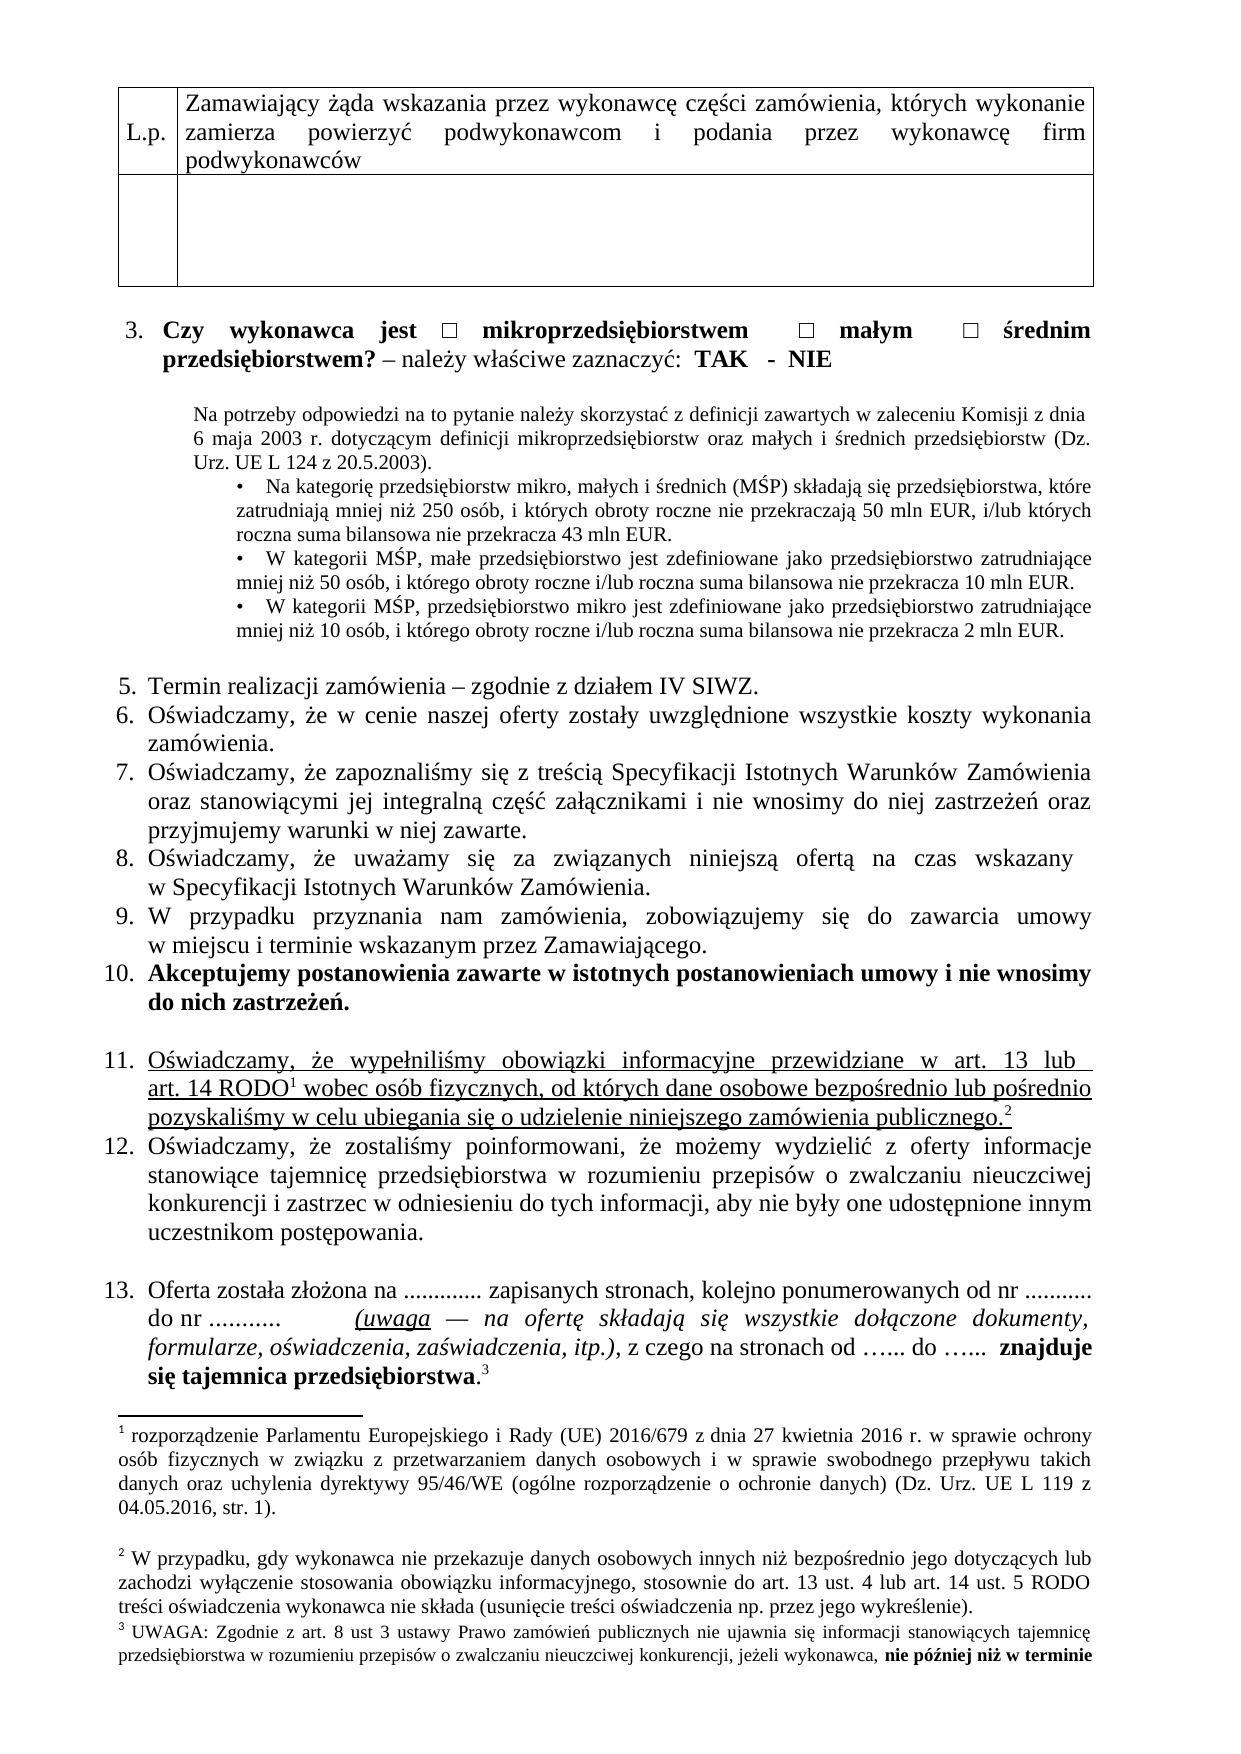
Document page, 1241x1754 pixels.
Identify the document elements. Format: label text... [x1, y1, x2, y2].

list Oferta została złożona na ............. zapisanych stronach, kolejno ponumerowanych od nr ........... do nr ........... (uwaga — na ofertę składają się wszystkie dołączone dokumenty, formularze, oświadczenia, zaświadczenia, itp.), z czego na stronach od …... do …... znajduje się tajemnica przedsiębiorstwa. [103, 1275, 1092, 1390]
list Oświadczamy, że uważamy się za związanych niniejszą ofertą na czas wskazany w Specyfikacji Istotnych Warunków Zamówienia. [116, 843, 1092, 901]
list Oświadczamy, że zapoznaliśmy się z treścią Specyfikacji Istotnych Warunków Zamówienia oraz stanowiącymi jej integralną część załącznikami i nie wnosimy do niej zastrzeżeń oraz przyjmujemy warunki w niej zawarte. [116, 757, 1092, 843]
text Na potrzeby odpowiedzi na to pytanie należy skorzystać z definicji zawartych w zaleceniu Komisji z dnia 6 maja 2003 r. dotyczącym definicji mikroprzedsiębiorstw oraz małych i średnich przedsiębiorstw (Dz. Urz. UE L 124 z 20.5.2003). [193, 402, 1092, 474]
text • W kategorii MŚP, małe przedsiębiorstwo jest zdefiniowane jako przedsiębiorstwo zatrudniające mniej niż 50 osób, i którego obroty roczne i/lub roczna suma bilansowa nie przekracza 10 mln EUR. [236, 546, 1092, 594]
list Oświadczamy, że zostaliśmy poinformowani, że możemy wydzielić z oferty informacje stanowiące tajemnicę przedsiębiorstwa w rozumieniu przepisów o zwalczaniu nieuczciwej konkurencji i zastrzec w odniesieniu do tych informacji, aby nie były one udostępnione innym uczestnikom postępowania. [103, 1131, 1092, 1246]
text • Na kategorię przedsiębiorstw mikro, małych i średnich (MŚP) składają się przedsiębiorstwa, które zatrudniają mniej niż 250 osób, i których obroty roczne nie przekraczają 50 mln EUR, i/lub których roczna suma bilansowa nie przekracza 43 mln EUR. [236, 474, 1092, 546]
list Termin realizacji zamówienia – zgodnie z działem IV SIWZ. [118, 671, 1092, 700]
text • W kategorii MŚP, przedsiębiorstwo mikro jest zdefiniowane jako przedsiębiorstwo zatrudniające mniej niż 10 osób, i którego obroty roczne i/lub roczna suma bilansowa nie przekracza 2 mln EUR. [236, 594, 1092, 642]
table_header L.p. [119, 88, 177, 174]
table_header Zamawiający żąda wskazania przez wykonawcę części zamówienia, których wykonanie zamierza powierzyć podwykonawcom i podania przez wykonawcę firm podwykonawców [178, 88, 1093, 174]
list Oświadczamy, że w cenie naszej oferty zostały uwzględnione wszystkie koszty wykonania zamówienia. [116, 700, 1092, 757]
table_cell [119, 175, 177, 286]
list Oświadczamy, że wypełniliśmy obowiązki informacyjne przewidziane w art. 13 lub art. 14 RODO wobec osób fizycznych, od których dane osobowe bezpośrednio lub pośrednio pozyskaliśmy w celu ubiegania się o udzielenie niniejszego zamówienia publicznego. [103, 1045, 1092, 1131]
table_cell [178, 175, 1093, 286]
list Akceptujemy postanowienia zawarte w istotnych postanowieniach umowy i nie wnosimy do nich zastrzeżeń. [103, 958, 1092, 1016]
list W przypadku przyznania nam zamówienia, zobowiązujemy się do zawarcia umowy w miejscu i terminie wskazanym przez Zamawiającego. [116, 901, 1092, 958]
list Czy wykonawca jest □ mikroprzedsiębiorstwem □ małym □ średnim przedsiębiorstwem? – należy właściwe zaznaczyć: TAK - NIE [125, 315, 1092, 373]
